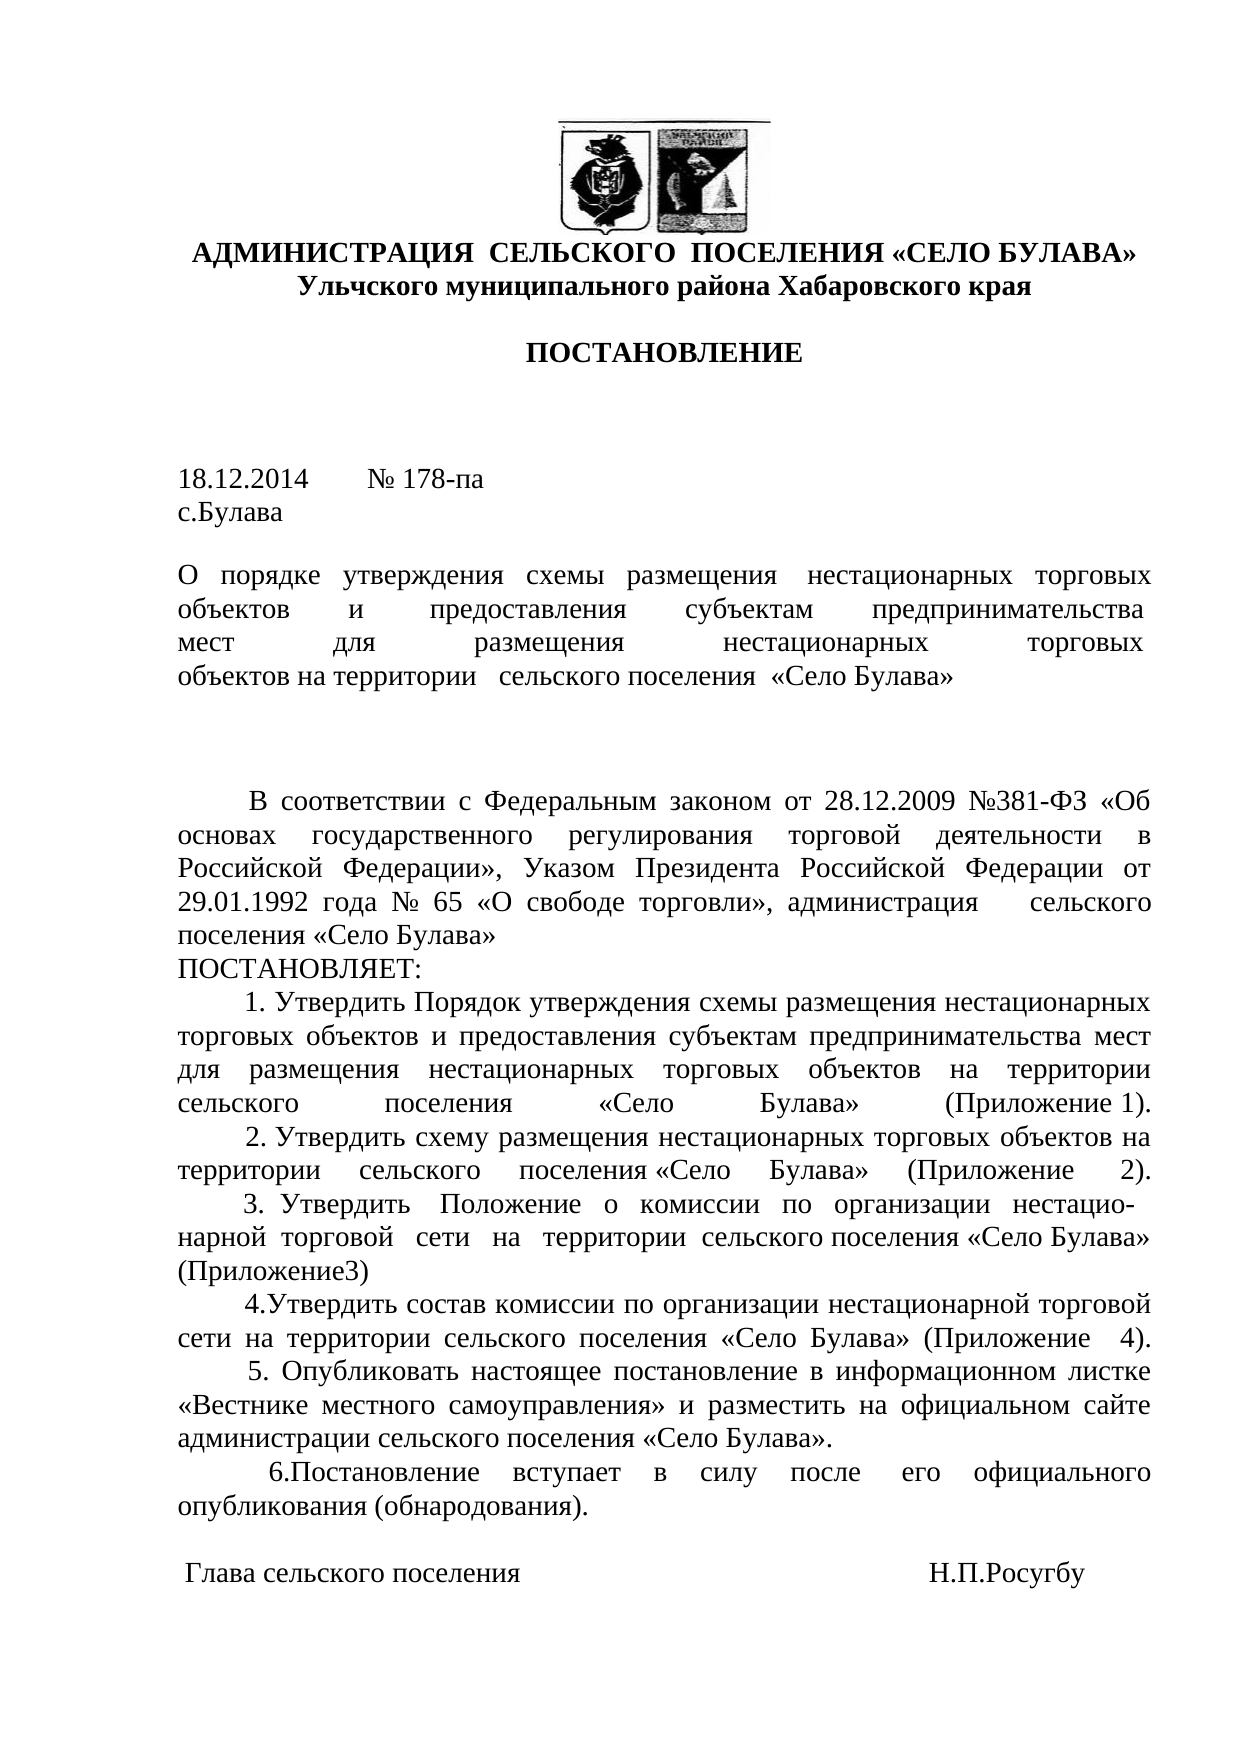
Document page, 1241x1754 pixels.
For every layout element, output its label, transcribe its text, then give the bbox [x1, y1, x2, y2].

text 6.Постановление вступает в силу после его официального опубликования (обнародования). [177, 1454, 1152, 1521]
text нарной торговой сети на территории сельского поселения «Село Булава» (Приложение3) 4.Утвердить состав комиссии по организации нестационарной торговой сети на территории сельского поселения «Село Булава» (Приложение 4). 5. Опубликовать настоящее постановление в информационном листке «Вестнике местного самоуправления» и разместить на официальном сайте администрации сельского поселения «Село Булава». [177, 1219, 1152, 1454]
text 18.12.2014 № 178-па [177, 461, 1152, 494]
text ПОСТАНОВЛЕНИЕ [177, 336, 1152, 369]
text ПОСТАНОВЛЯЕТ: [177, 951, 1152, 984]
picture [558, 118, 771, 235]
text Ульчского муниципального района Хабаровского края [177, 268, 1152, 302]
text Глава сельского поселения Н.П.Росугбу [177, 1555, 1152, 1588]
text АДМИНИСТРАЦИЯ СЕЛЬСКОГО ПОСЕЛЕНИЯ «СЕЛО БУЛАВА» [177, 235, 1152, 268]
text В соответствии с Федеральным законом от 28.12.2009 №381-ФЗ «Об основах государственного регулирования торговой деятельности в Российской Федерации», Указом Президента Российской Федерации от 29.01.1992 года № 65 «О свободе торговли», администрация сельского поселения «Село Булава» [177, 783, 1152, 951]
text О порядке утверждения схемы размещения нестационарных торговых объектов и предоставления субъектам предпринимательства мест для размещения нестационарных торговых объектов на территории сельского поселения «Село Булава» [177, 557, 1152, 691]
text 1. Утвердить Порядок утверждения схемы размещения нестационарных торговых объектов и предоставления субъектам предпринимательства мест для размещения нестационарных торговых объектов на территории сельского поселения «Село Булава» (Приложение 1). 2. Утвердить схему размещения нестационарных торговых объектов на территории сельского поселения «Село Булава» (Приложение 2). 3. Утвердить Положение о комиссии по организации нестацио- [177, 984, 1152, 1219]
text с.Булава [177, 494, 1152, 528]
